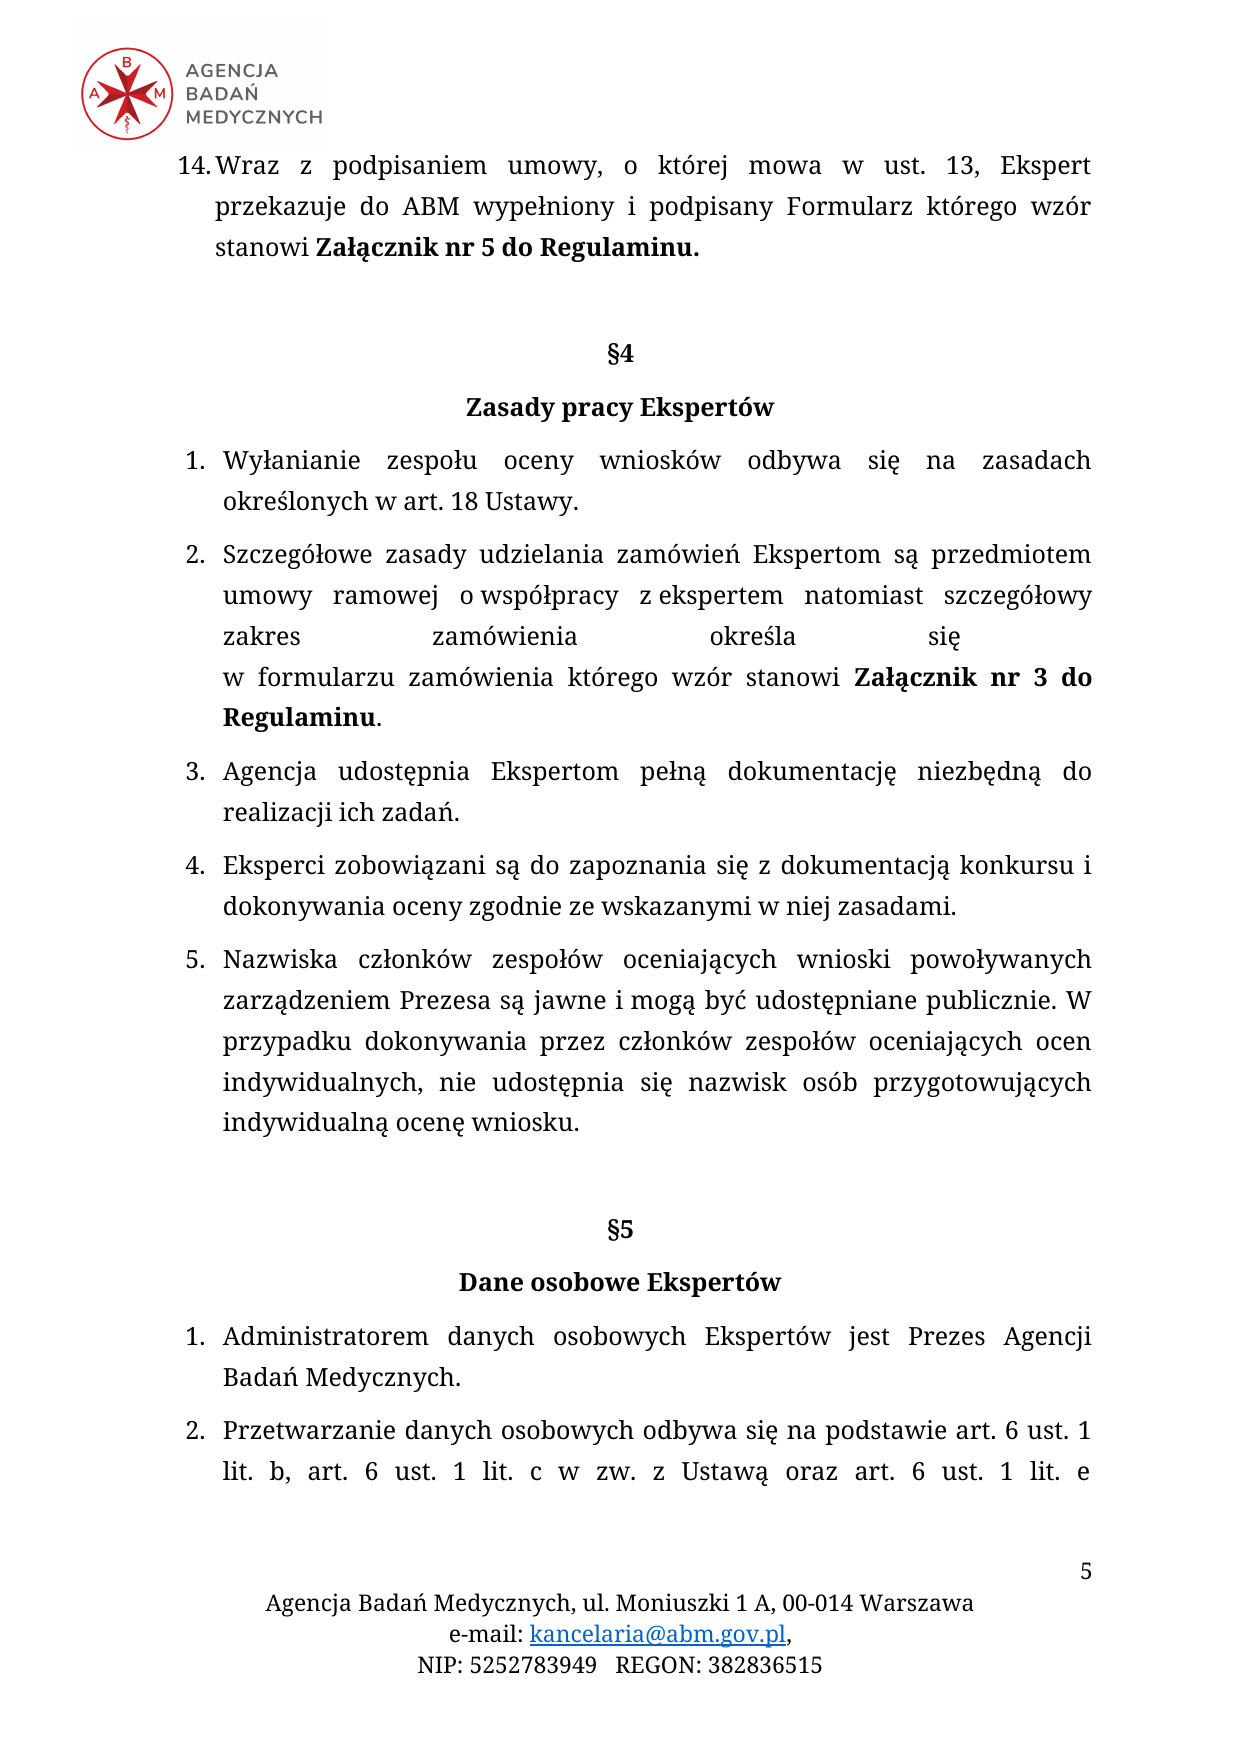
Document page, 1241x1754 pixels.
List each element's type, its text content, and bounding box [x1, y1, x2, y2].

list Wraz z podpisaniem umowy, o której mowa w ust. 13, Ekspert przekazuje do ABM wypełniony i podpisany Formularz którego wzór stanowi Załącznik nr 5 do Regulaminu. [177, 148, 1093, 263]
list Wyłanianie zespołu oceny wniosków odbywa się na zasadach określonych w art. 18 Ustawy. [185, 443, 1093, 517]
list Administratorem danych osobowych Ekspertów jest Prezes Agencji Badań Medycznych. [185, 1318, 1093, 1393]
text Dane osobowe Ekspertów [148, 1265, 1093, 1299]
text §5 [148, 1212, 1093, 1246]
list Eksperci zobowiązani są do zapoznania się z dokumentacją konkursu i dokonywania oceny zgodnie ze wskazanymi w niej zasadami. [185, 848, 1093, 922]
list Agencja udostępnia Ekspertom pełną dokumentację niezbędną do realizacji ich zadań. [185, 753, 1093, 828]
text §4 [148, 336, 1093, 370]
list Szczegółowe zasady udzielania zamówień Ekspertom są przedmiotem umowy ramowej o współpracy z ekspertem natomiast szczegółowy zakres zamówienia określa się w formularzu zamówienia którego wzór stanowi Załącznik nr 3 do Regulaminu. [185, 537, 1093, 734]
list Nazwiska członków zespołów oceniających wnioski powoływanych zarządzeniem Prezesa są jawne i mogą być udostępniane publicznie. W przypadku dokonywania przez członków zespołów oceniających ocen indywidualnych, nie udostępnia się nazwisk osób przygotowujących indywidualną ocenę wniosku. [185, 942, 1093, 1139]
picture [68, 21, 332, 148]
text Zasady pracy Ekspertów [148, 389, 1093, 423]
